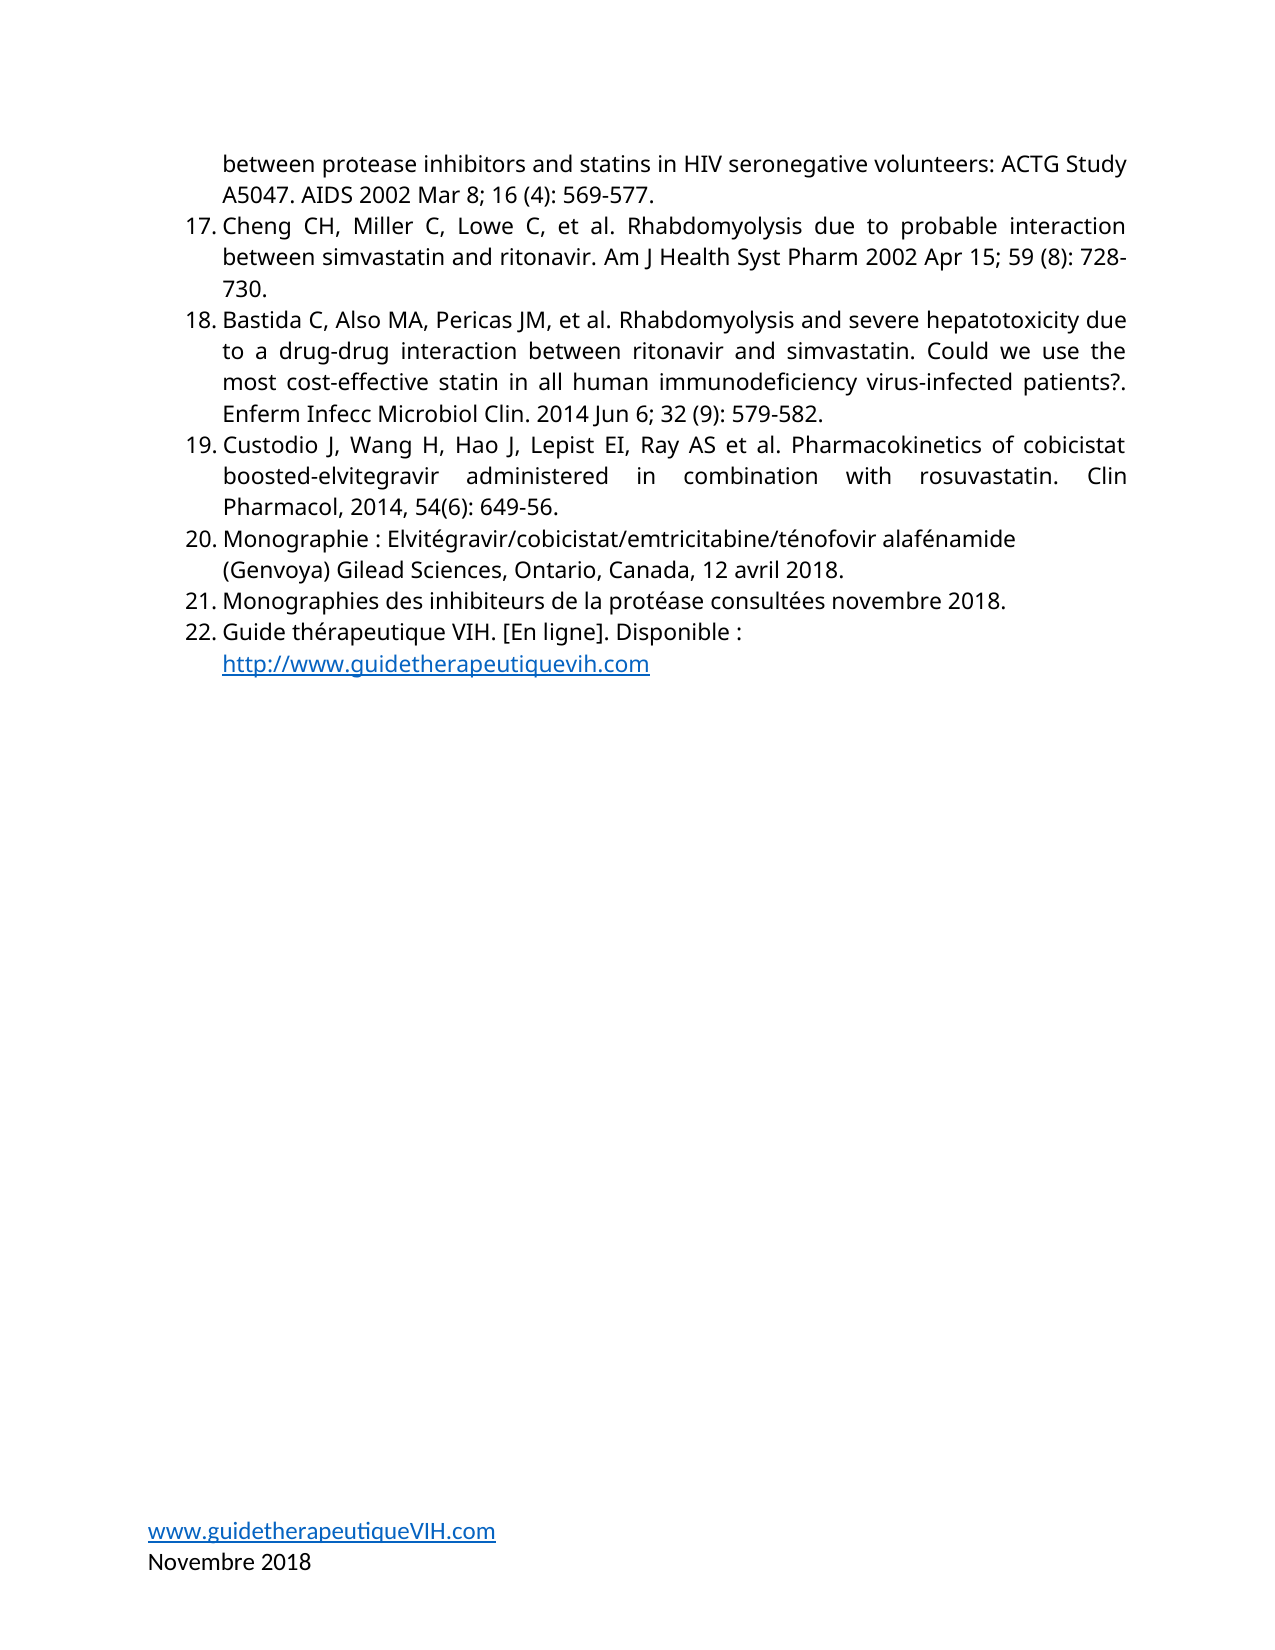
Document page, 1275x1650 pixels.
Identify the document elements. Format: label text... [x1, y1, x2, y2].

list Bastida C, Also MA, Pericas JM, et al. Rhabdomyolysis and severe hepatotoxicity due to a drug-drug interaction between ritonavir and simvastatin. Could we use the most cost-effective statin in all human immunodeficiency virus-infected patients?. Enferm Infecc Microbiol Clin. 2014 Jun 6; 32 (9): 579-582. [185, 304, 1127, 429]
list Guide thérapeutique VIH. [En ligne]. Disponible : http://www.guidetherapeutiquevih.com [185, 616, 1127, 679]
list Monographie : Elvitégravir/cobicistat/emtricitabine/ténofovir alafénamide (Genvoya) Gilead Sciences, Ontario, Canada, 12 avril 2018. [185, 523, 1127, 585]
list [185, 148, 1127, 210]
list Cheng CH, Miller C, Lowe C, et al. Rhabdomyolysis due to probable interaction between simvastatin and ritonavir. Am J Health Syst Pharm 2002 Apr 15; 59 (8): 728-730. [185, 210, 1127, 304]
list Monographies des inhibiteurs de la protéase consultées novembre 2018. [185, 585, 1127, 616]
list Custodio J, Wang H, Hao J, Lepist EI, Ray AS et al. Pharmacokinetics of cobicistat boosted-elvitegravir administered in combination with rosuvastatin. Clin Pharmacol, 2014, 54(6): 649-56. [185, 429, 1127, 523]
